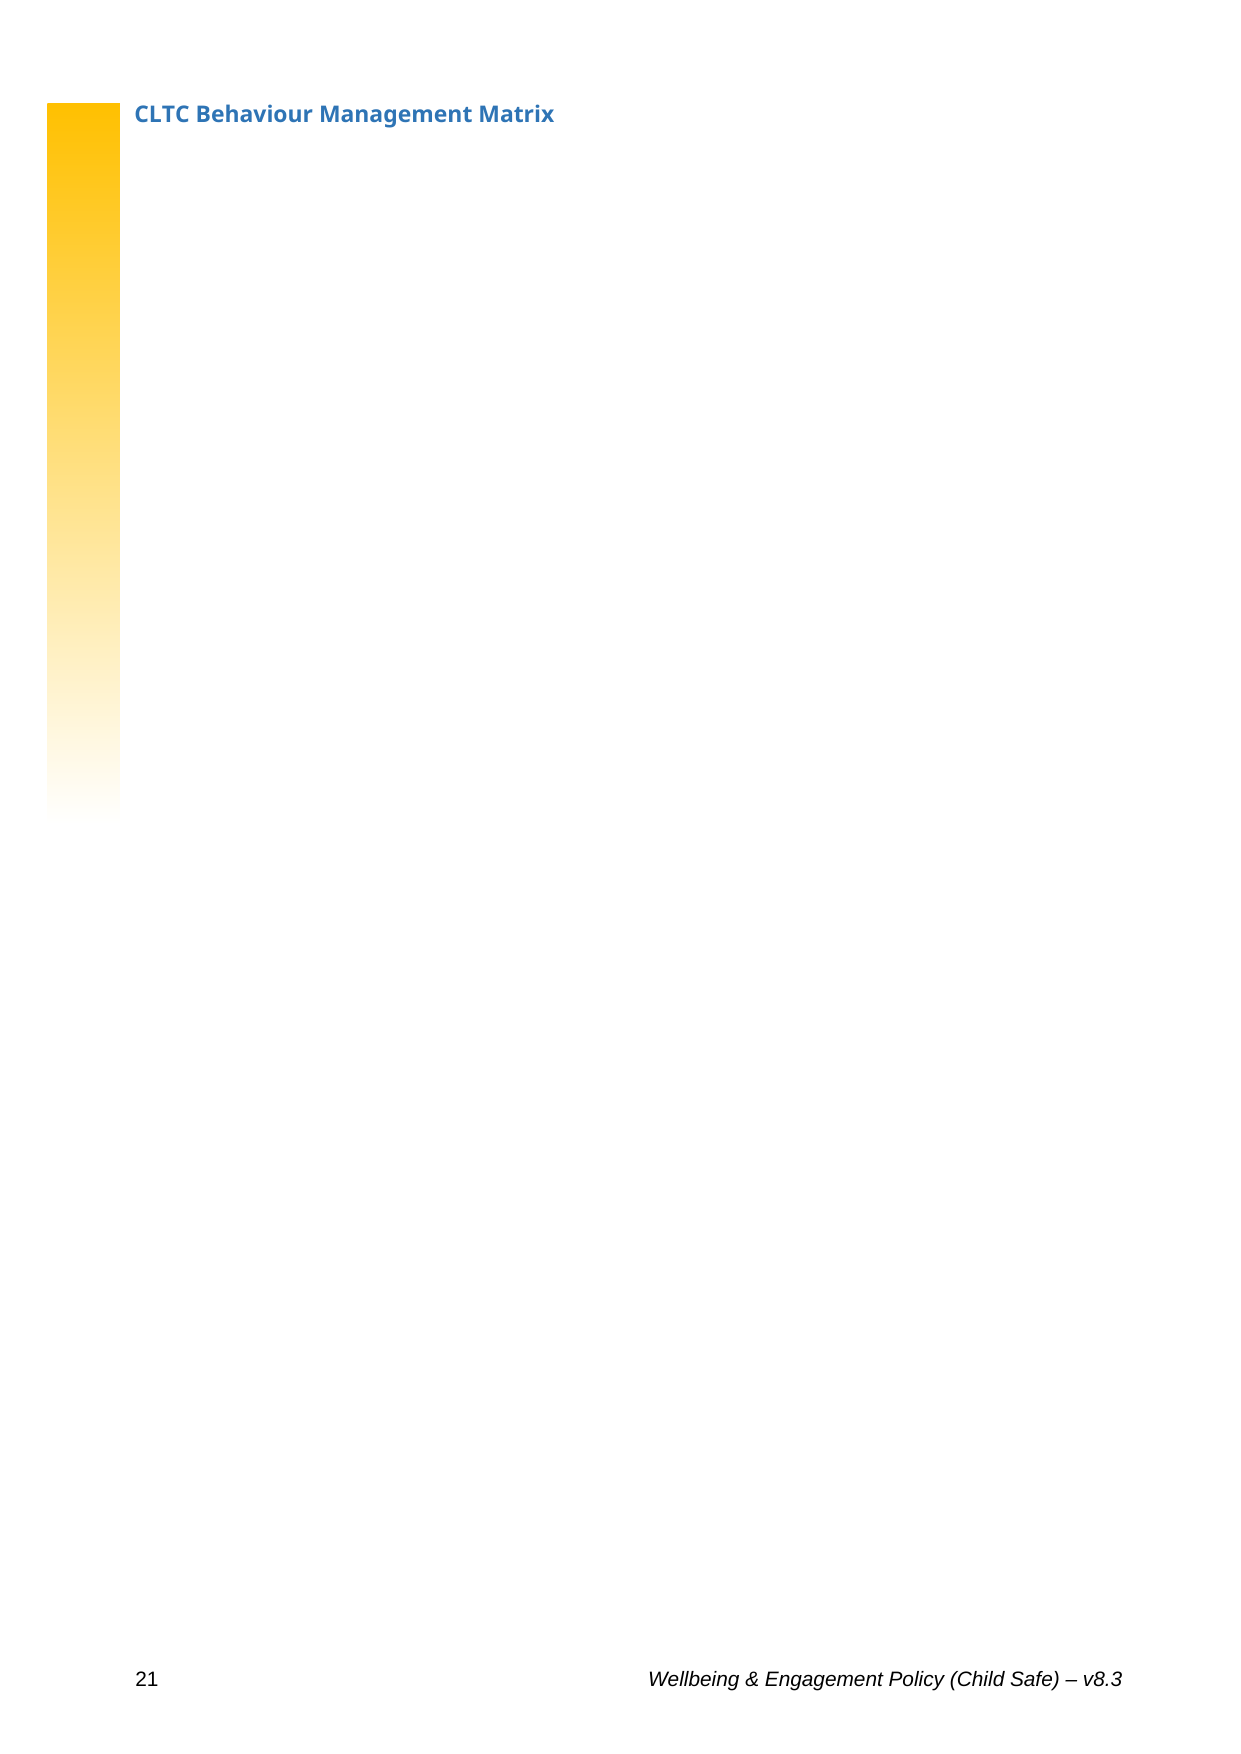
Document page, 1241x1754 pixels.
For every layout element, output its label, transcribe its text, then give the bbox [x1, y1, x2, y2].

subtitle CLTC Behaviour Management Matrix [134, 97, 1124, 129]
